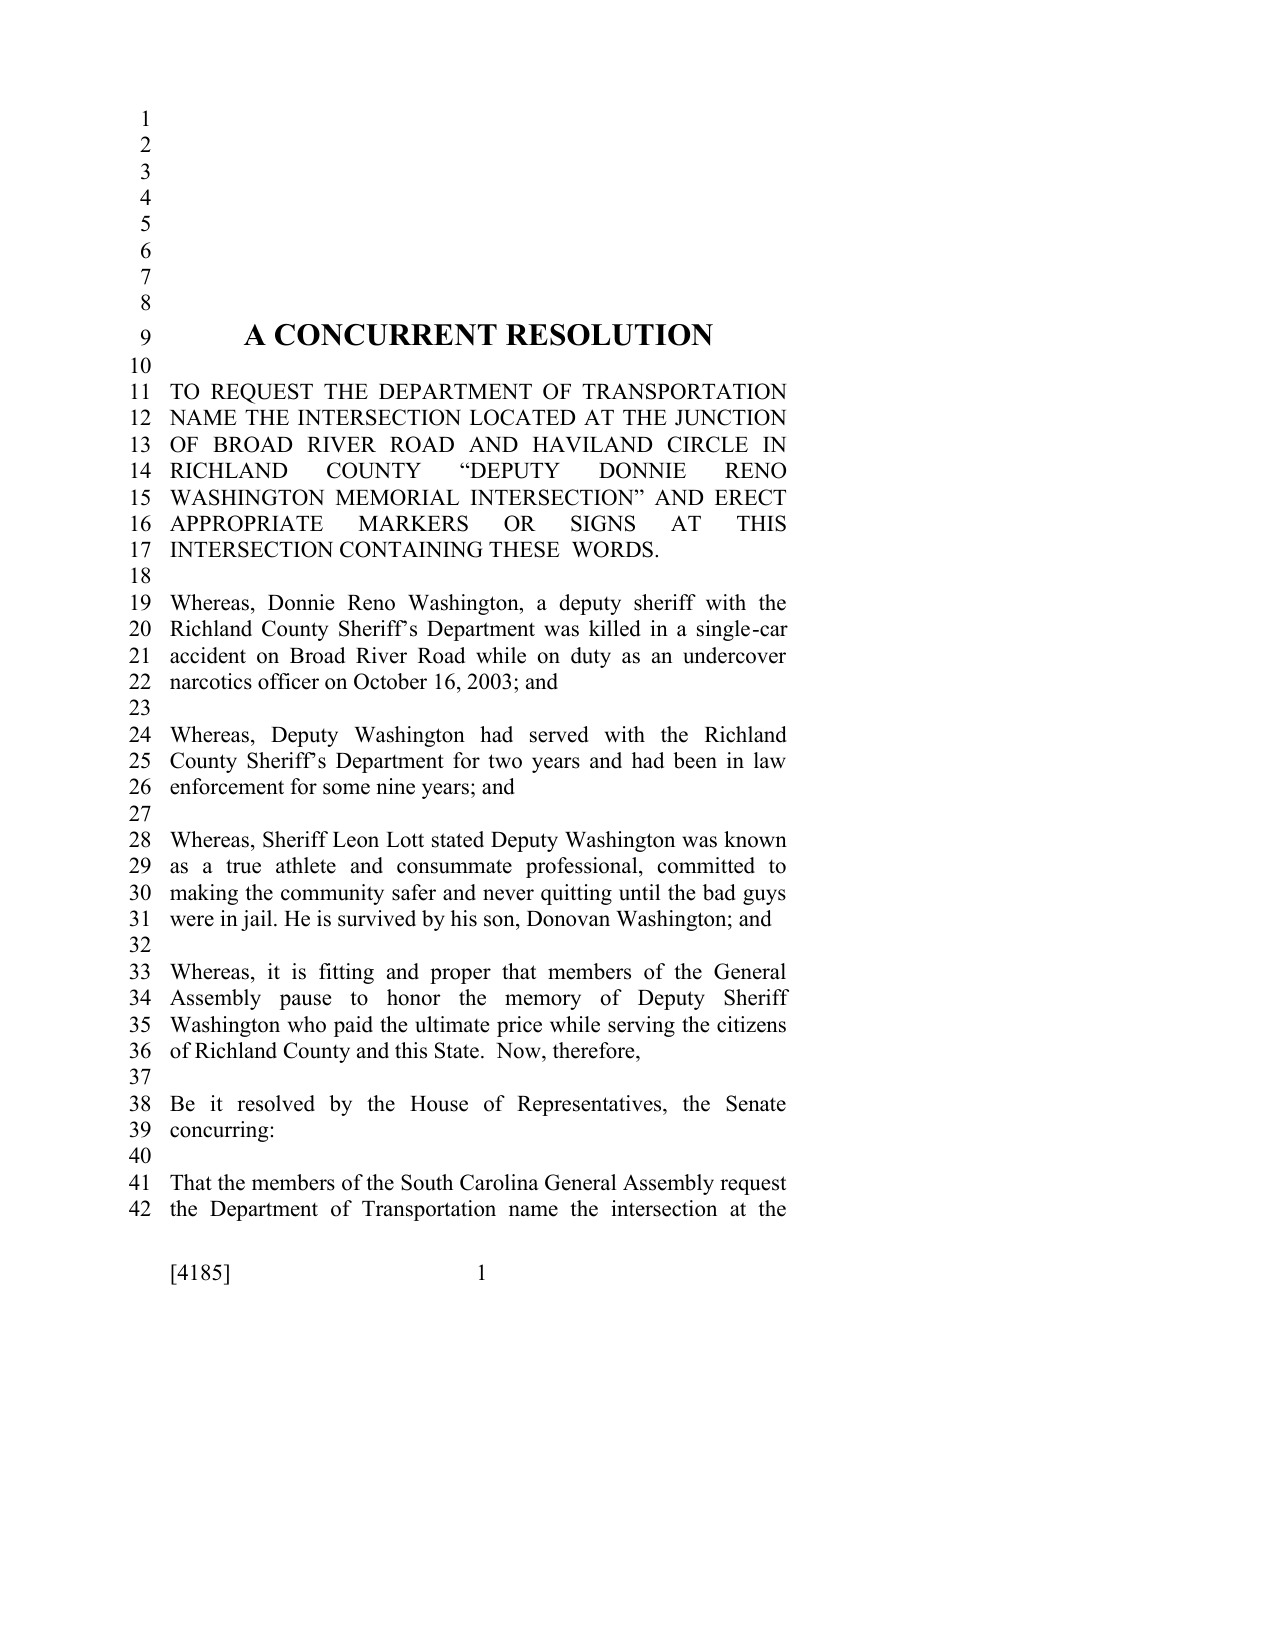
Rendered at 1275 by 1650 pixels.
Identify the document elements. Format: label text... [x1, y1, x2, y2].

text Whereas, Deputy Washington had served with the Richland County Sheriff’s Department for two years and had been in law enforcement for some nine years; and [169, 721, 787, 800]
text Whereas, Sheriff Leon Lott stated Deputy Washington was known as a true athlete and consummate professional, committed to making the community safer and never quitting until the bad guys were in jail. He is survived by his son, Donovan Washington; and [169, 826, 787, 932]
text A CONCURRENT RESOLUTION [169, 316, 787, 352]
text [169, 1169, 787, 1221]
text TO REQUEST THE DEPARTMENT OF TRANSPORTATION NAME THE INTERSECTION LOCATED AT THE JUNCTION OF BROAD RIVER ROAD AND HAVILAND CIRCLE IN RICHLAND COUNTY “DEPUTY DONNIE RENO WASHINGTON MEMORIAL INTERSECTION” AND ERECT APPROPRIATE MARKERS OR SIGNS AT THIS INTERSECTION CONTAINING THESE WORDS. [169, 378, 787, 563]
text Whereas, it is fitting and proper that members of the General Assembly pause to honor the memory of Deputy Sheriff Washington who paid the ultimate price while serving the citizens of Richland County and this State. Now, therefore, [169, 958, 787, 1063]
text Whereas, Donnie Reno Washington, a deputy sheriff with the Richland County Sheriff’s Department was killed in a single-car accident on Broad River Road while on duty as an undercover narcotics officer on October 16, 2003; and [169, 589, 787, 694]
text Be it resolved by the House of Representatives, the Senate concurring: [169, 1090, 787, 1142]
